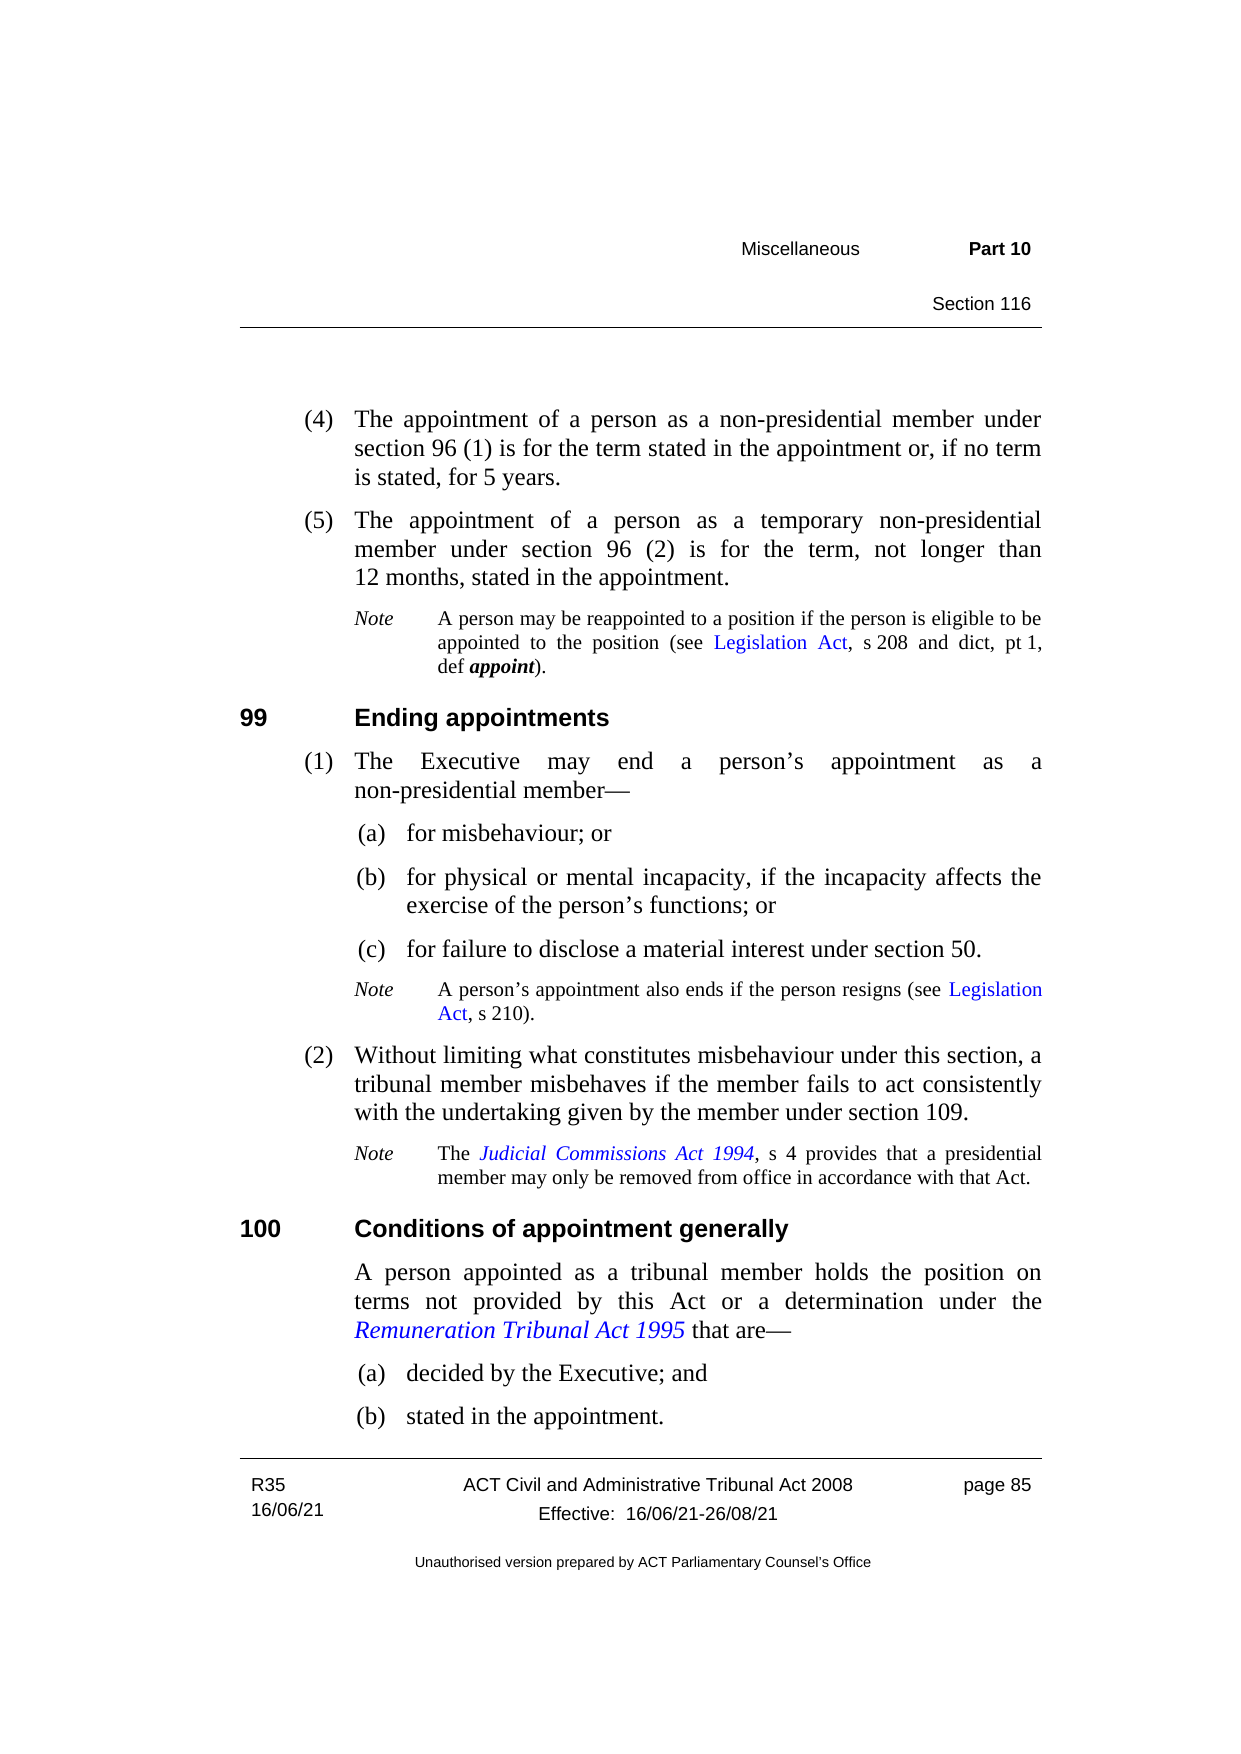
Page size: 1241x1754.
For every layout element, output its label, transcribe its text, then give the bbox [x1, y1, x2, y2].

text (2) Without limiting what constitutes misbehaviour under this section, a tribunal member misbehaves if the member fails to act consistently with the undertaking given by the member under section 109. [239, 1040, 1042, 1126]
text (4) The appointment of a person as a non-presidential member under section 96 (1) is for the term stated in the appointment or, if no term is stated, for 5 years. [239, 404, 1042, 490]
text (c) for failure to disclose a material interest under section 50. [239, 934, 1042, 963]
text (a) decided by the Executive; and [239, 1358, 1042, 1387]
text 99 Ending appointments [239, 703, 1042, 732]
text (1) The Executive may end a person’s appointment as a non-presidential member— [239, 746, 1042, 804]
text A person appointed as a tribunal member holds the position on terms not provided by this Act or a determination under the Remuneration Tribunal Act 1995 that are— [354, 1257, 1042, 1343]
text (a) for misbehaviour; or [239, 818, 1042, 847]
text 100 Conditions of appointment generally [239, 1214, 1042, 1243]
text (b) stated in the appointment. [239, 1401, 1042, 1430]
text Note A person’s appointment also ends if the person resigns (see Legislation Act, s 210). [354, 977, 1042, 1025]
text (5) The appointment of a person as a temporary non-presidential member under section 96 (2) is for the term, not longer than 12 months, stated in the appointment. [239, 505, 1042, 591]
text (b) for physical or mental incapacity, if the incapacity affects the exercise of the person’s functions; or [239, 862, 1042, 919]
text Note The Judicial Commissions Act 1994, s 4 provides that a presidential member may only be removed from office in accordance with that Act. [354, 1141, 1042, 1189]
text Note A person may be reappointed to a position if the person is eligible to be appointed to the position (see Legislation Act, s 208 and dict, pt 1, def appoint). [354, 606, 1042, 678]
